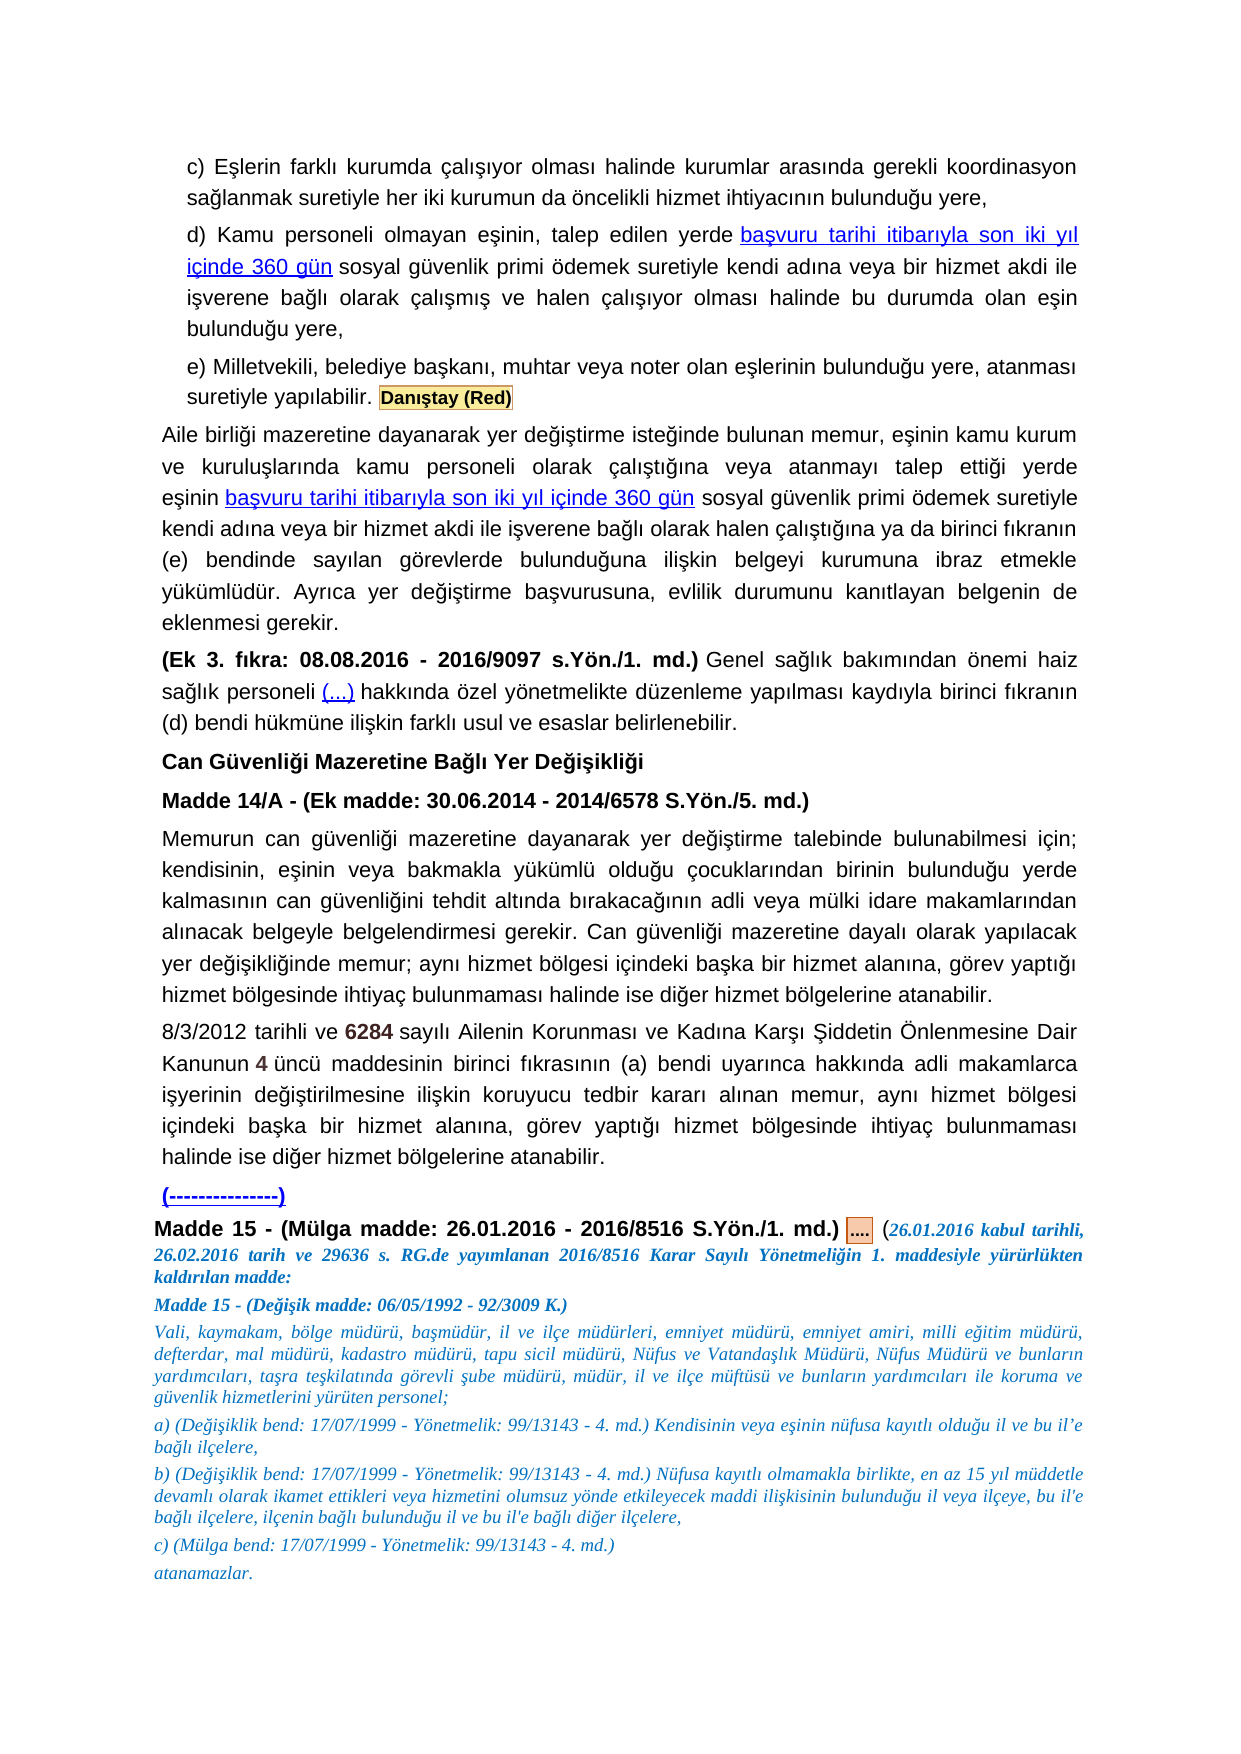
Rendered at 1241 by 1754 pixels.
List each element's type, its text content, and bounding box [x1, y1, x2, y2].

text Vali, kaymakam, bölge müdürü, başmüdür, il ve ilçe müdürleri, emniyet müdürü, emniyet amiri, milli eğitim müdürü, defterdar, mal müdürü, kadastro müdürü, tapu sicil müdürü, Nüfus ve Vatandaşlık Müdürü, Nüfus Müdürü ve bunların yardımcıları, taşra teşkilatında görevli şube müdürü, müdür, il ve ilçe müftüsü ve bunların yardımcıları ile koruma ve güvenlik hizmetlerini yürüten personel; [154, 1321, 1086, 1408]
text b) (Değişiklik bend: 17/07/1999 - Yönetmelik: 99/13143 - 4. md.) Nüfusa kayıtlı olmamakla birlikte, en az 15 yıl müddetle devamlı olarak ikamet ettikleri veya hizmetini olumsuz yönde etkileyecek maddi ilişkisinin bulunduğu il veya ilçeye, bu il'e bağlı ilçelere, ilçenin bağlı bulunduğu il ve bu il'e bağlı diğer ilçelere, [154, 1463, 1086, 1528]
text Can Güvenliği Mazeretine Bağlı Yer Değişikliği [162, 743, 1078, 774]
text Memurun can güvenliği mazeretine dayanarak yer değiştirme talebinde bulunabilmesi için; kendisinin, eşinin veya bakmakla yükümlü olduğu çocuklarından birinin bulunduğu yerde kalmasının can güvenliğini tehdit altında bırakacağının adli veya mülki idare makamlarından alınacak belgeyle belgelendirmesi gerekir. Can güvenliği mazeretine dayalı olarak yapılacak yer değişikliğinde memur; aynı hizmet bölgesi içindeki başka bir hizmet alanına, görev yaptığı hizmet bölgesinde ihtiyaç bulunmaması halinde ise diğer hizmet bölgelerine atanabilir. [162, 819, 1078, 1007]
text atanamazlar. [154, 1562, 1086, 1584]
text 8/3/2012 tarihli ve 6284 sayılı Ailenin Korunması ve Kadına Karşı Şiddetin Önlenmesine Dair Kanunun 4 üncü maddesinin birinci fıkrasının (a) bendi uyarınca hakkında adli makamlarca işyerinin değiştirilmesine ilişkin koruyucu tedbir kararı alınan memur, aynı hizmet bölgesi içindeki başka bir hizmet alanına, görev yaptığı hizmet bölgesinde ihtiyaç bulunmaması halinde ise diğer hizmet bölgelerine atanabilir. [162, 1013, 1078, 1169]
text Aile birliği mazeretine dayanarak yer değiştirme isteğinde bulunan memur, eşinin kamu kurum ve kuruluşlarında kamu personeli olarak çalıştığına veya atanmayı talep ettiği yerde eşinin başvuru tarihi itibarıyla son iki yıl içinde 360 gün sosyal güvenlik primi ödemek suretiyle kendi adına veya bir hizmet akdi ile işverene bağlı olarak halen çalıştığına ya da birinci fıkranın (e) bendinde sayılan görevlerde bulunduğuna ilişkin belgeyi kurumuna ibraz etmekle yükümlüdür. Ayrıca yer değiştirme başvurusuna, evlilik durumunu kanıtlayan belgenin de eklenmesi gerekir. [162, 416, 1078, 635]
text a) (Değişiklik bend: 17/07/1999 - Yönetmelik: 99/13143 - 4. md.) Kendisinin veya eşinin nüfusa kayıtlı olduğu il ve bu il’e bağlı ilçelere, [154, 1414, 1086, 1457]
text c) (Mülga bend: 17/07/1999 - Yönetmelik: 99/13143 - 4. md.) [154, 1534, 1086, 1556]
text Madde 15 - (Mülga madde: 26.01.2016 - 2016/8516 S.Yön./1. md.) .... (26.01.2016 kabul tarihli, 26.02.2016 tarih ve 29636 s. RG.de yayımlanan 2016/8516 Karar Sayılı Yönetmeliğin 1. maddesiyle yürürlükten kaldırılan madde: [154, 1216, 1086, 1287]
text e) Milletvekili, belediye başkanı, muhtar veya noter olan eşlerinin bulunduğu yere, atanması suretiyle yapılabilir. Danıştay (Red) [187, 348, 1078, 410]
text (---------------) [162, 1177, 1078, 1208]
text Madde 14/A - (Ek madde: 30.06.2014 - 2014/6578 S.Yön./5. md.) [162, 782, 1078, 813]
text d) Kamu personeli olmayan eşinin, talep edilen yerde başvuru tarihi itibarıyla son iki yıl içinde 360 gün sosyal güvenlik primi ödemek suretiyle kendi adına veya bir hizmet akdi ile işverene bağlı olarak çalışmış ve halen çalışıyor olması halinde bu durumda olan eşin bulunduğu yere, [187, 216, 1078, 341]
text (Ek 3. fıkra: 08.08.2016 - 2016/9097 s.Yön./1. md.) Genel sağlık bakımından önemi haiz sağlık personeli (...) hakkında özel yönetmelikte düzenleme yapılması kaydıyla birinci fıkranın (d) bendi hükmüne ilişkin farklı usul ve esaslar belirlenebilir. [162, 641, 1078, 735]
text c) Eşlerin farklı kurumda çalışıyor olması halinde kurumlar arasında gerekli koordinasyon sağlanmak suretiyle her iki kurumun da öncelikli hizmet ihtiyacının bulunduğu yere, [187, 148, 1078, 210]
text Madde 15 - (Değişik madde: 06/05/1992 - 92/3009 K.) [154, 1294, 1086, 1315]
